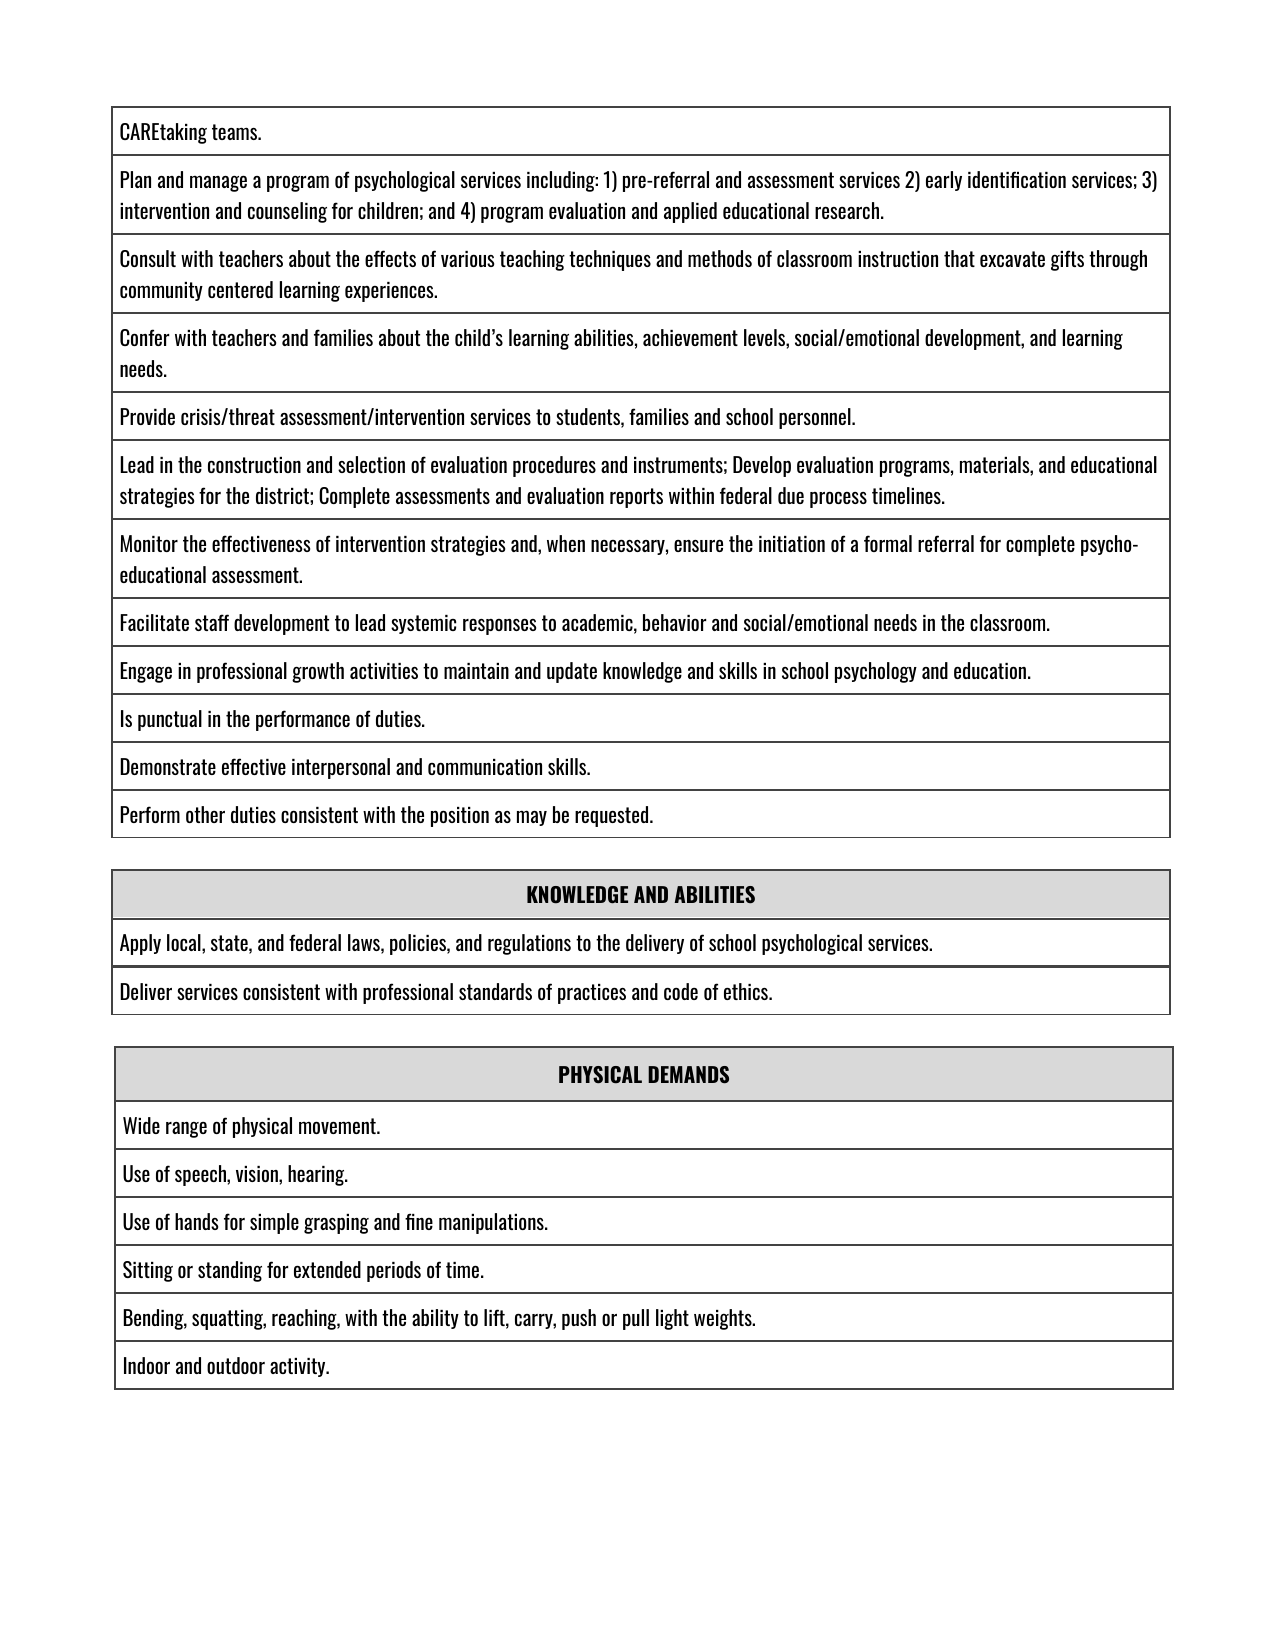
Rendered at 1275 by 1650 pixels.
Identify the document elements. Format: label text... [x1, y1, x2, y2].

table_cell Demonstrate effective interpersonal and communication skills. [113, 743, 1169, 789]
table_cell Consult with teachers about the effects of various teaching techniques and methods of classroom instruction that excavate gifts through community centered learning experiences. [113, 235, 1169, 312]
table_cell Deliver services consistent with professional standards of practices and code of ethics. [113, 968, 1169, 1013]
table_cell Wide range of physical movement. [116, 1102, 1172, 1148]
table_cell Use of hands for simple grasping and fine manipulations. [116, 1198, 1172, 1244]
table_cell Engage in professional growth activities to maintain and update knowledge and skills in school psychology and education. [113, 647, 1169, 693]
table_cell Confer with teachers and families about the child’s learning abilities, achievement levels, social/emotional development, and learning needs. [113, 314, 1169, 391]
table_cell Sitting or standing for extended periods of time. [116, 1246, 1172, 1292]
table_header PHYSICAL DEMANDS [116, 1048, 1172, 1100]
table_cell Is punctual in the performance of duties. [113, 695, 1169, 741]
table_cell Provide crisis/threat assessment/intervention services to students, families and school personnel. [113, 393, 1169, 439]
table_cell Perform other duties consistent with the position as may be requested. [113, 791, 1169, 837]
table_cell Plan and manage a program of psychological services including: 1) pre-referral and assessment services 2) early identification services; 3) intervention and counseling for children; and 4) program evaluation and applied educational research. [113, 156, 1169, 233]
table_cell Use of speech, vision, hearing. [116, 1150, 1172, 1196]
table_cell Monitor the effectiveness of intervention strategies and, when necessary, ensure the initiation of a formal referral for complete psycho-educational assessment. [113, 520, 1169, 597]
table_cell Lead in the construction and selection of evaluation procedures and instruments; Develop evaluation programs, materials, and educational strategies for the district; Complete assessments and evaluation reports within federal due process timelines. [113, 441, 1169, 518]
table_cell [113, 108, 1169, 154]
table_cell Indoor and outdoor activity. [116, 1342, 1172, 1388]
table_cell Facilitate staff development to lead systemic responses to academic, behavior and social/emotional needs in the classroom. [113, 599, 1169, 645]
table_cell Apply local, state, and federal laws, policies, and regulations to the delivery of school psychological services. [113, 920, 1169, 965]
table_cell Bending, squatting, reaching, with the ability to lift, carry, push or pull light weights. [116, 1294, 1172, 1340]
table_header KNOWLEDGE AND ABILITIES [113, 871, 1169, 917]
